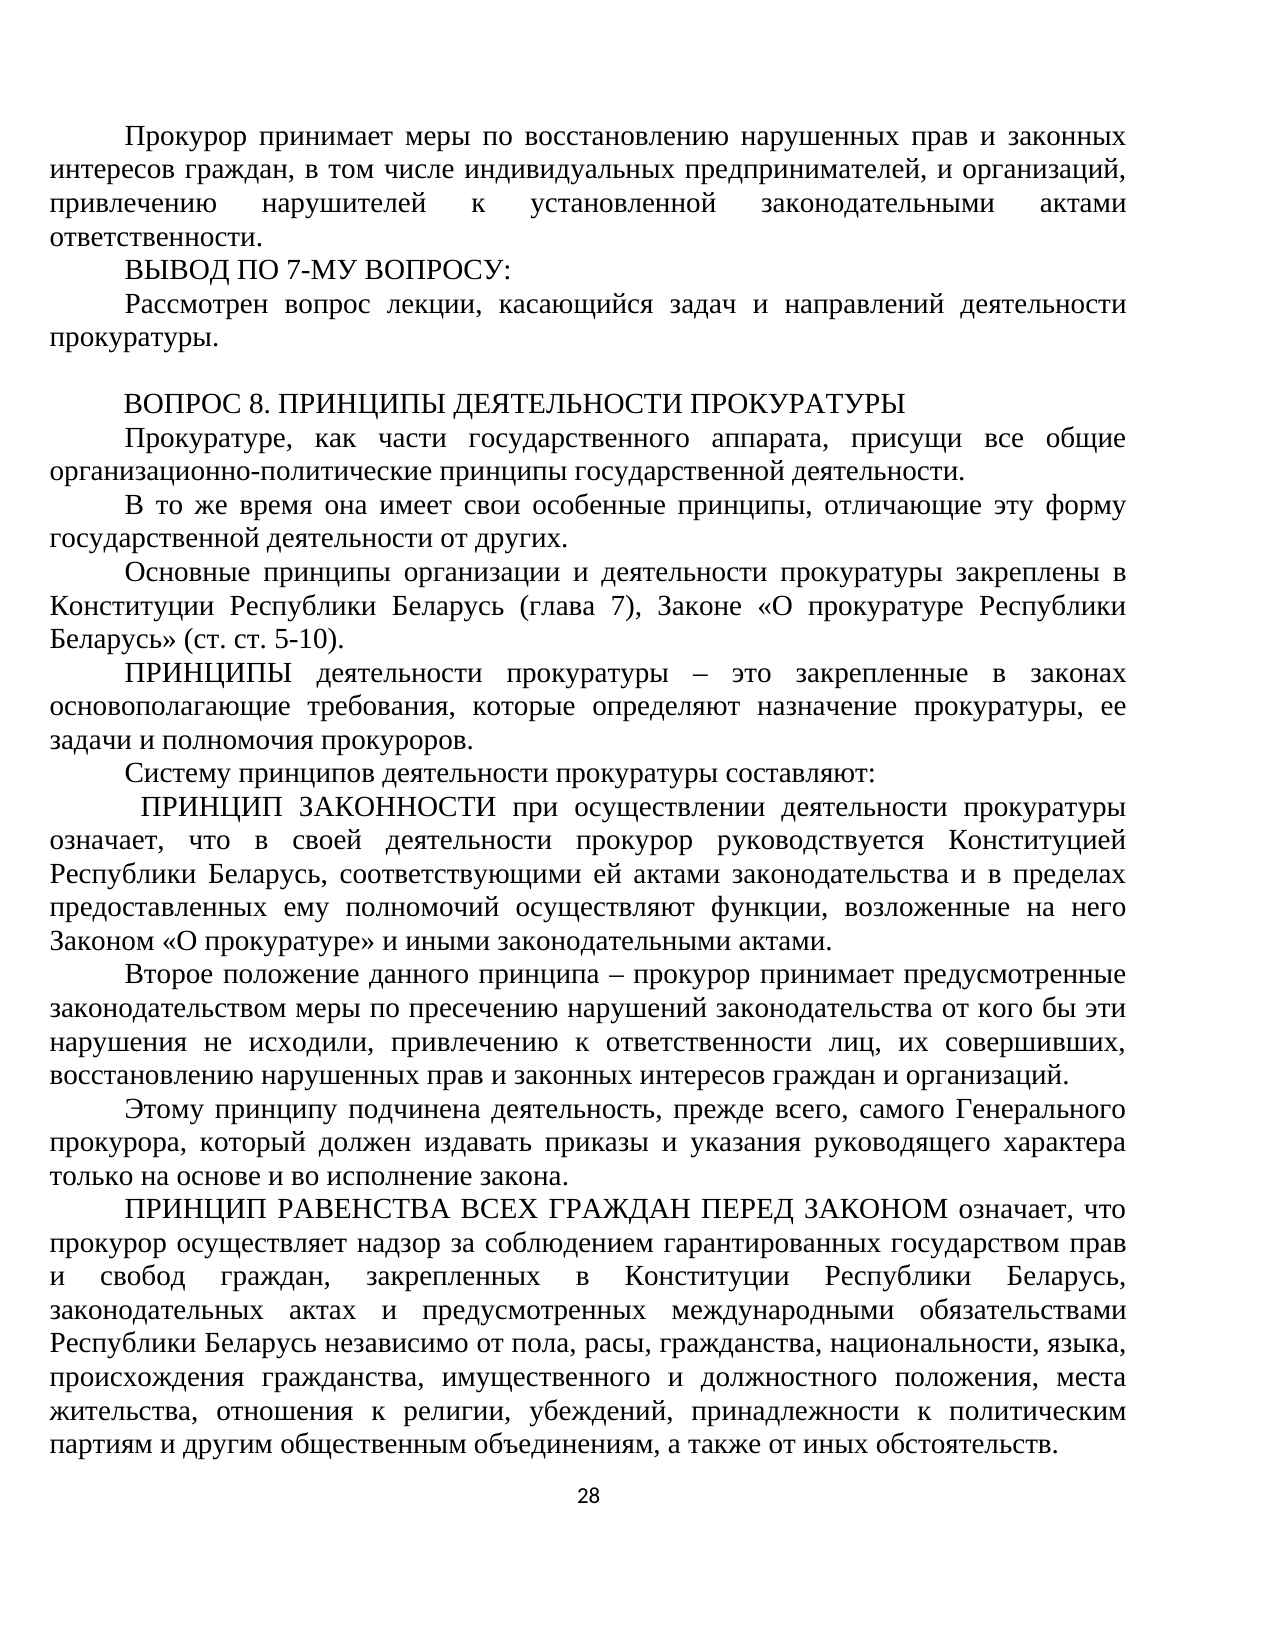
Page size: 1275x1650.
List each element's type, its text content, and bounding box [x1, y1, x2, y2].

text В то же время она имеет свои особенные принципы, отличающие эту форму государственной деятельности от других. [49, 487, 1127, 554]
text ВЫВОД ПО 7-МУ ВОПРОСУ: [49, 252, 1127, 286]
text ПРИНЦИП ЗАКОННОСТИ при осуществлении деятельности прокуратуры означает, что в своей деятельности прокурор руководствуется Конституцией Республики Беларусь, соответствующими ей актами законодательства и в пределах предоставленных ему полномочий осуществляют функции, возложенные на него Законом «О прокуратуре» и иными законодательными актами. [49, 789, 1127, 957]
text ПРИНЦИПЫ деятельности прокуратуры – это закрепленные в законах основополагающие требования, которые определяют назначение прокуратуры, ее задачи и полномочия прокуроров. [49, 655, 1127, 755]
text Этому принципу подчинена деятельность, прежде всего, самого Генерального прокурора, который должен издавать приказы и указания руководящего характера только на основе и во исполнение закона. [49, 1091, 1127, 1191]
text Прокуратуре, как части государственного аппарата, присущи все общие организационно-политические принципы государственной деятельности. [49, 420, 1127, 487]
text Рассмотрен вопрос лекции, касающийся задач и направлений деятельности прокуратуры. [49, 286, 1127, 353]
text Второе положение данного принципа – прокурор принимает предусмотренные законодательством меры по пресечению нарушений законодательства от кого бы эти нарушения не исходили, привлечению к ответственности лиц, их совершивших, восстановлению нарушенных прав и законных интересов граждан и организаций. [49, 957, 1127, 1091]
text ПРИНЦИП РАВЕНСТВА ВСЕХ ГРАЖДАН ПЕРЕД ЗАКОНОМ означает, что прокурор осуществляет надзор за соблюдением гарантированных государством прав и свобод граждан, закрепленных в Конституции Республики Беларусь, законодательных актах и предусмотренных международными обязательствами Республики Беларусь независимо от пола, расы, гражданства, национальности, языка, происхождения гражданства, имущественного и должностного положения, места жительства, отношения к религии, убеждений, принадлежности к политическим партиям и другим общественным объединениям, а также от иных обстоятельств. [49, 1191, 1127, 1460]
text ВОПРОС 8. ПРИНЦИПЫ ДЕЯТЕЛЬНОСТИ ПРОКУРАТУРЫ [49, 386, 1127, 420]
text Прокурор принимает меры по восстановлению нарушенных прав и законных интересов граждан, в том числе индивидуальных предпринимателей, и организаций, привлечению нарушителей к установленной законодательными актами ответственности. [49, 118, 1127, 252]
text Основные принципы организации и деятельности прокуратуры закреплены в Конституции Республики Беларусь (глава 7), Законе «О прокуратуре Республики Беларусь» (ст. ст. 5-10). [49, 554, 1127, 655]
text Систему принципов деятельности прокуратуры составляют: [49, 755, 1127, 789]
